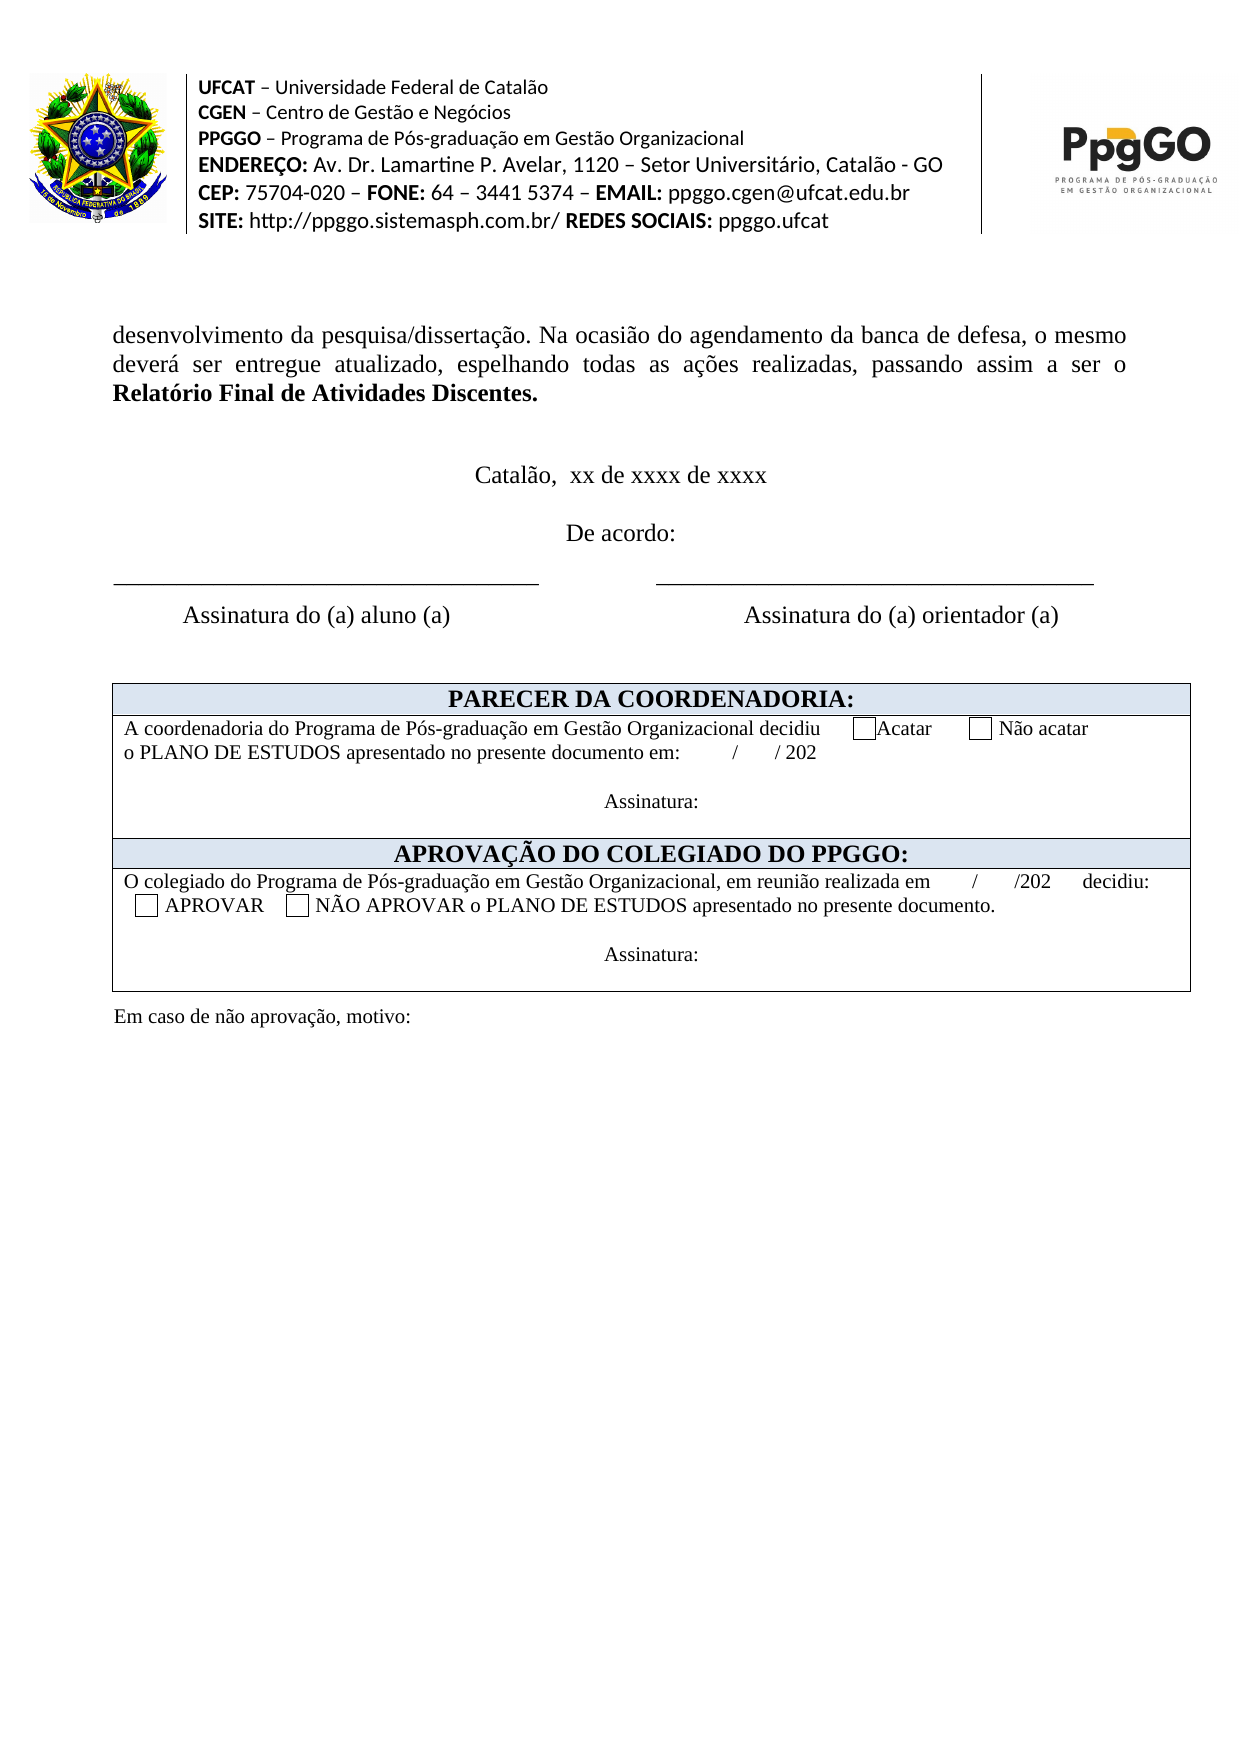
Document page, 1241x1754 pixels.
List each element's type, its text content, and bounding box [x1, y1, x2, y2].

text __________________________________ ___________________________________ [114, 559, 1128, 588]
table_cell O colegiado do Programa de Pós-graduação em Gestão Organizacional, em reunião realizada em / /202 decidiu: APROVAR NÃO APROVAR o PLANO DE ESTUDOS apresentado no presente documento. Assinatura: [113, 869, 1190, 991]
picture [29, 73, 167, 223]
text De acordo: [114, 518, 1128, 547]
text Assinatura do (a) aluno (a) Assinatura do (a) orientador (a) [114, 600, 1128, 629]
text Em caso de não aprovação, motivo: [114, 1004, 1128, 1028]
table_header PARECER DA COORDENADORIA: [113, 684, 1190, 714]
table_cell APROVAÇÃO DO COLEGIADO DO PPGGO: [113, 839, 1190, 868]
table_cell A coordenadoria do Programa de Pós-graduação em Gestão Organizacional decidiu Acatar Não acatar o PLANO DE ESTUDOS apresentado no presente documento em: / / 202 Assinatura: [113, 716, 1190, 838]
text Catalão, xx de xxxx de xxxx [114, 460, 1128, 489]
picture [1029, 73, 1240, 234]
